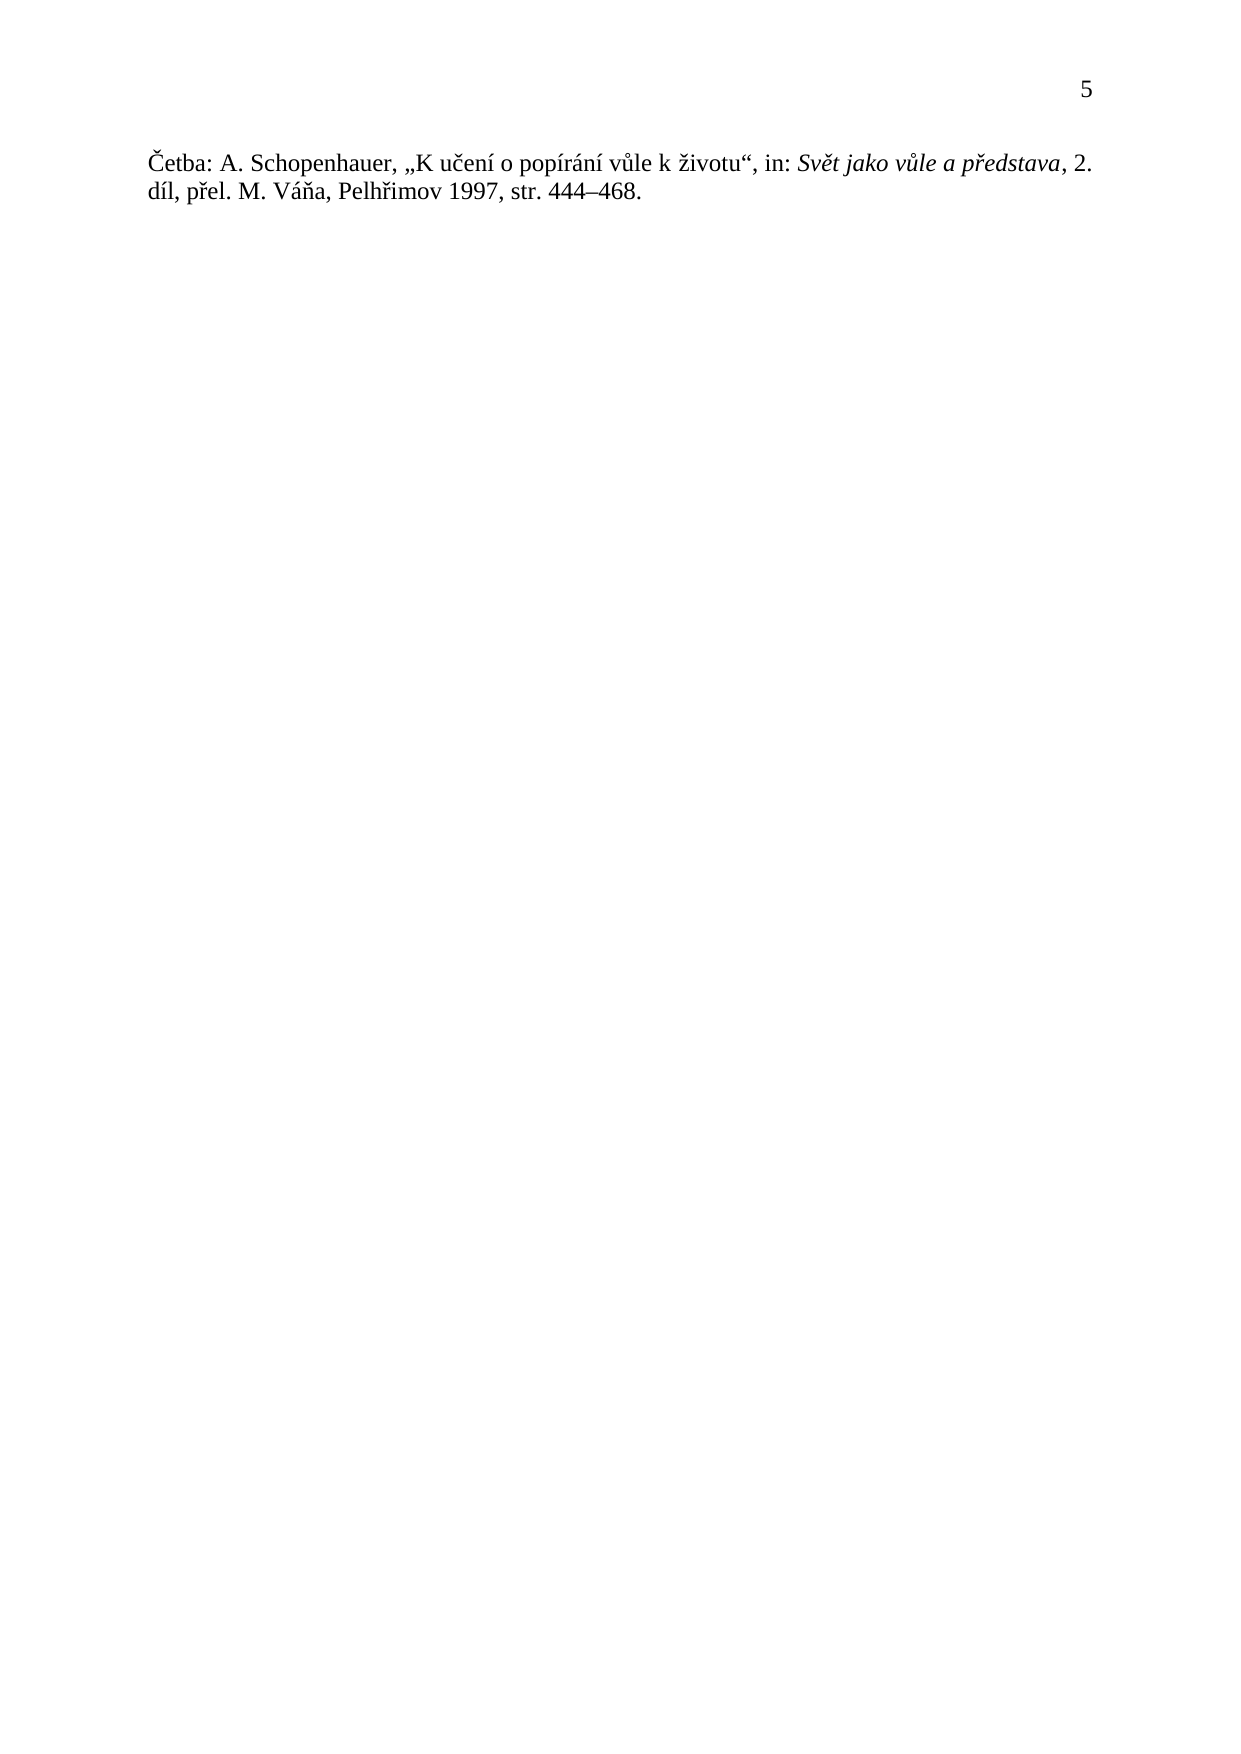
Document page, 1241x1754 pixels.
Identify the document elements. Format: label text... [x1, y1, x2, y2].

text Četba: A. Schopenhauer, „K učení o popírání vůle k životu“, in: Svět jako vůle a představa, 2. díl, přel. M. Váňa, Pelhřimov 1997, str. 444–468. [148, 148, 1092, 205]
